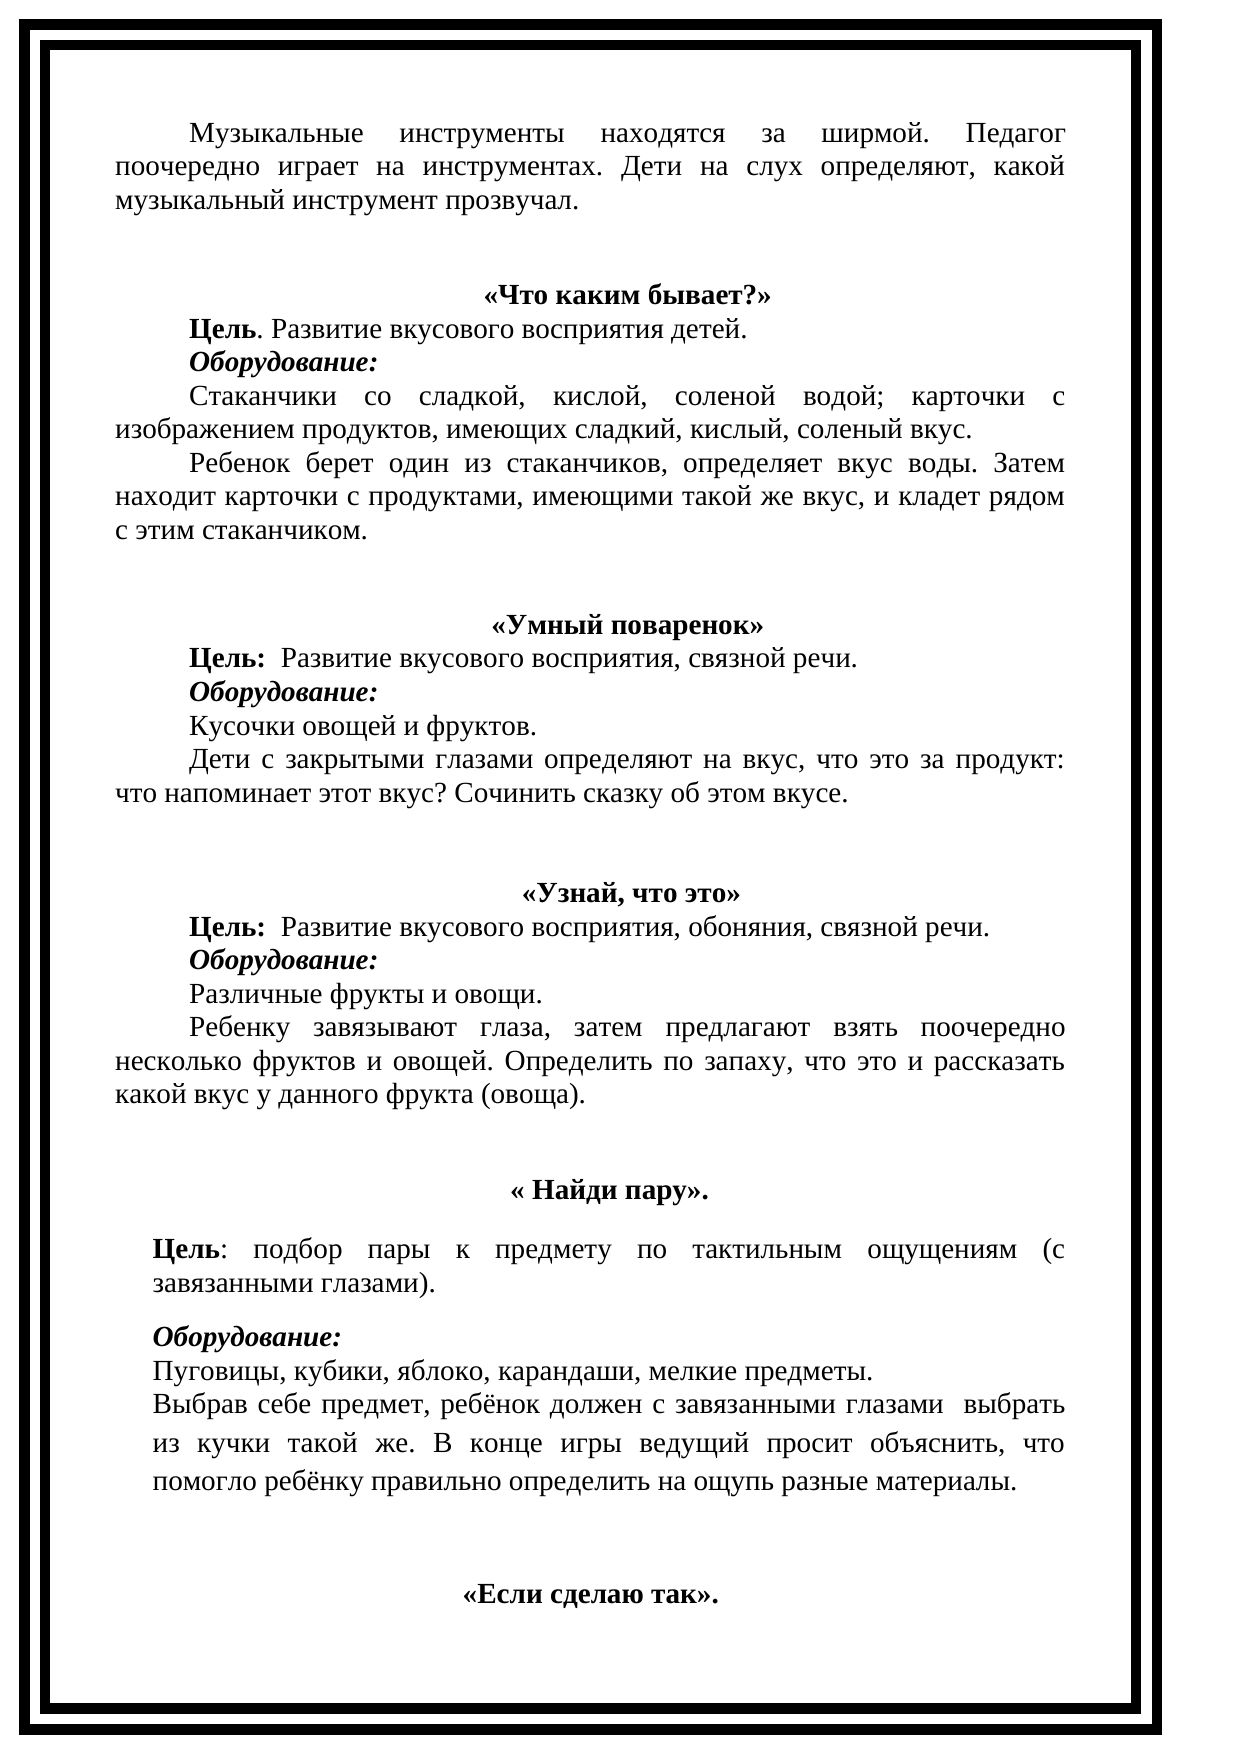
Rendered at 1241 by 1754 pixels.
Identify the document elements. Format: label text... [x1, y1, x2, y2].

text Кусочки овощей и фруктов. [115, 708, 1066, 741]
text Различные фрукты и овощи. [115, 976, 1066, 1009]
text «Что каким бывает?» [115, 277, 1066, 311]
text Оборудование: [115, 674, 1066, 708]
text «Умный поваренок» [115, 607, 1066, 641]
text Оборудование: [115, 942, 1066, 976]
text « Найди пару». [152, 1172, 1066, 1206]
text Цель: Развитие вкусового восприятия, связной речи. [115, 641, 1066, 674]
text Дети с закрытыми глазами определяют на вкус, что это за продукт: что напоминает этот вкус? Сочинить сказку об этом вкусе. [115, 741, 1066, 808]
text Цель: подбор пары к предмету по тактильным ощущениям (с завязанными глазами). [152, 1231, 1066, 1298]
text Ребенок берет один из стаканчиков, определяет вкус воды. Затем находит карточки с продуктами, имеющими такой же вкус, и кладет рядом с этим стаканчиком. [115, 445, 1066, 546]
text Цель. Развитие вкусового восприятия детей. [115, 311, 1066, 344]
text Выбрав себе предмет, ребёнок должен с завязанными глазами выбрать из кучки такой же. В конце игры ведущий просит объяснить, что помогло ребёнку правильно определить на ощупь разные материалы. [152, 1386, 1066, 1497]
text Оборудование: [115, 344, 1066, 378]
text Ребенку завязывают глаза, затем предлагают взять поочередно несколько фруктов и овощей. Определить по запаху, что это и рассказать какой вкус у данного фрукта (овоща). [115, 1009, 1066, 1110]
text «Узнай, что это» [115, 875, 1066, 909]
text Оборудование: [152, 1319, 1066, 1353]
text Пуговицы, кубики, яблоко, карандаши, мелкие предметы. [152, 1353, 1066, 1386]
text «Если сделаю так». [115, 1576, 1066, 1609]
text Цель: Развитие вкусового восприятия, обоняния, связной речи. [115, 909, 1066, 942]
text Стаканчики со сладкой, кислой, соленой водой; карточки с изображением продуктов, имеющих сладкий, кислый, соленый вкус. [115, 378, 1066, 445]
text Музыкальные инструменты находятся за ширмой. Педагог поочередно играет на инструментах. Дети на слух определяют, какой музыкальный инструмент прозвучал. [115, 115, 1066, 216]
